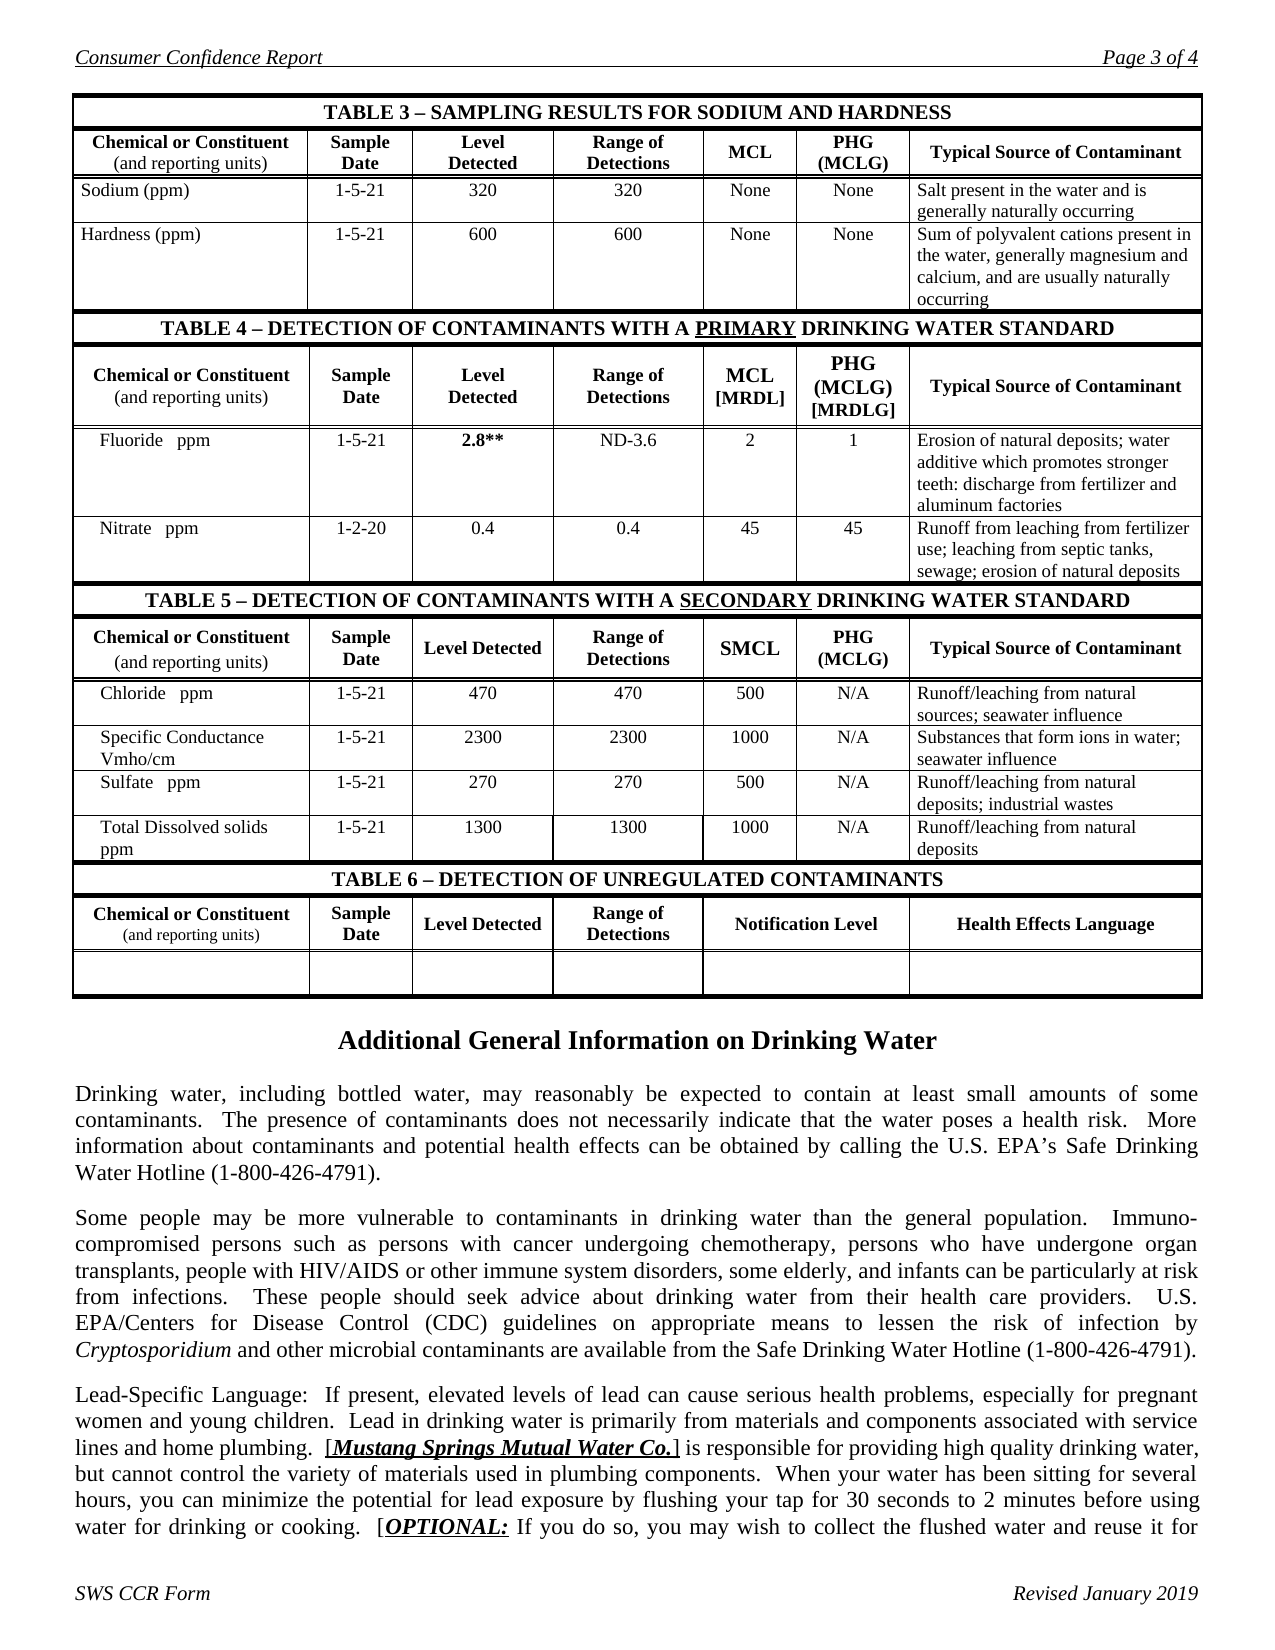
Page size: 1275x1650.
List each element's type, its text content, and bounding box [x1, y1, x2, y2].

table_cell PHG (MCLG) [MRDLG] [797, 347, 909, 424]
table_cell Notification Level [704, 898, 909, 949]
table_cell Level Detected [413, 131, 553, 174]
table_cell Runoff/leaching from natural sources; seawater influence [910, 682, 1201, 725]
table_cell TAble 4 – detection of contaminants with a Primary Drinking Water Standard [74, 314, 1201, 342]
table_cell 1-2-20 [310, 517, 412, 581]
table_cell Sum of polyvalent cations present in the water, generally magnesium and calcium, and are usually naturally occurring [910, 223, 1201, 309]
table_cell 1-5-21 [310, 771, 412, 815]
table_cell SMCL [704, 619, 796, 677]
text Some people may be more vulnerable to contaminants in drinking water than the general population. Immuno-compromised persons such as persons with cancer undergoing chemotherapy, persons who have undergone organ transplants, people with HIV/AIDS or other immune system disorders, some elderly, and infants can be particularly at risk from infections. These people should seek advice about drinking water from their health care providers. U.S. EPA/Centers for Disease Control (CDC) guidelines on appropriate means to lessen the risk of infection by Cryptosporidium and other microbial contaminants are available from the Safe Drinking Water Hotline (1-800-426-4791). [75, 1204, 1200, 1362]
table_cell [413, 952, 552, 994]
table_cell Sulfate ppm [74, 771, 309, 815]
table_cell 45 [704, 517, 796, 581]
table_cell Sample Date [308, 131, 412, 174]
table_cell TAble 6 – detection of UNREGULATED CONTAMINANTS [74, 865, 1201, 893]
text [75, 1381, 1200, 1539]
table_cell 2.8** [413, 429, 553, 516]
table_cell 500 [704, 771, 796, 815]
table_cell Typical Source of Contaminant [910, 347, 1201, 424]
table_cell [554, 952, 702, 994]
table_header TAble 3 – SAMPLING RESULTS FOR sodium and hardness [74, 98, 1201, 126]
table_cell Runoff from leaching from fertilizer use; leaching from septic tanks, sewage; erosion of natural deposits [910, 517, 1201, 581]
table_cell 0.4 [554, 517, 703, 581]
table_cell 270 [413, 771, 553, 815]
table_cell N/A [797, 771, 909, 815]
table_cell Fluoride ppm [74, 429, 309, 516]
table_cell 600 [413, 223, 553, 309]
table_cell 320 [554, 179, 703, 222]
table_cell Erosion of natural deposits; water additive which promotes stronger teeth: discharge from fertilizer and aluminum factories [910, 429, 1201, 516]
table_cell Nitrate ppm [74, 517, 309, 581]
table_cell Level Detected [413, 619, 553, 677]
table_cell ND-3.6 [554, 429, 703, 516]
table_cell Typical Source of Contaminant [910, 131, 1201, 174]
table_cell Sodium (ppm) [74, 179, 307, 222]
table_cell 1000 [704, 816, 796, 860]
table_cell Typical Source of Contaminant [910, 619, 1201, 677]
table_cell 1300 [554, 816, 702, 860]
table_cell PHG (MCLG) [797, 619, 909, 677]
table_cell Salt present in the water and is generally naturally occurring [910, 179, 1201, 222]
table_cell [554, 131, 703, 174]
table_cell Sample Date [310, 619, 412, 677]
table_cell 320 [413, 179, 553, 222]
table_cell PHG (MCLG) [797, 131, 909, 174]
table_cell 1000 [704, 726, 796, 770]
table_cell Sample Date [310, 898, 412, 949]
table_cell Chemical or Constituent (and reporting units) [74, 347, 309, 424]
table_cell Chemical or Constituent (and reporting units) [74, 131, 307, 174]
table_cell MCL [MRDL] [704, 347, 796, 424]
table_cell N/A [797, 682, 909, 725]
table_cell 1-5-21 [310, 429, 412, 516]
table_cell None [704, 223, 796, 309]
table_cell 1-5-21 [310, 682, 412, 725]
table_cell [310, 952, 412, 994]
table_cell Chemical or Constituent (and reporting units) [74, 619, 309, 677]
table_cell None [797, 223, 909, 309]
table_cell 2 [704, 429, 796, 516]
table_cell 45 [797, 517, 909, 581]
table_cell Substances that form ions in water; seawater influence [910, 726, 1201, 770]
table_cell Total Dissolved solids ppm [74, 816, 309, 860]
table_cell 1-5-21 [308, 179, 412, 222]
table_cell MCL [704, 131, 796, 174]
table_cell Sample Date [310, 347, 412, 424]
table_cell Level Detected [413, 347, 553, 424]
table_cell [554, 347, 703, 424]
table_cell 500 [704, 682, 796, 725]
table_cell Runoff/leaching from natural deposits; industrial wastes [910, 771, 1201, 815]
table_cell [554, 898, 702, 949]
table_cell [910, 952, 1201, 994]
table_cell 0.4 [413, 517, 553, 581]
table_cell N/A [797, 726, 909, 770]
table_cell 2300 [554, 726, 703, 770]
table_cell 470 [554, 682, 703, 725]
table_cell 470 [413, 682, 553, 725]
table_cell TAble 5 – detection of contaminants with a Secondary Drinking Water Standard [74, 586, 1201, 614]
text Additional General Information on Drinking Water [75, 1024, 1200, 1055]
table_cell [74, 952, 309, 994]
table_cell None [797, 179, 909, 222]
table_cell 1 [797, 429, 909, 516]
table_cell 600 [554, 223, 703, 309]
table_cell Specific Conductance Vmho/cm [74, 726, 309, 770]
table_cell [554, 619, 703, 677]
table_cell 1300 [413, 816, 552, 860]
table_cell Chemical or Constituent (and reporting units) [74, 898, 309, 949]
table_cell 270 [554, 771, 703, 815]
table_cell Level Detected [413, 898, 552, 949]
table_cell 1-5-21 [308, 223, 412, 309]
table_cell Runoff/leaching from natural deposits [910, 816, 1201, 860]
table_cell Health Effects Language [910, 898, 1201, 949]
table_cell 2300 [413, 726, 553, 770]
table_cell 1-5-21 [310, 726, 412, 770]
table_cell N/A [797, 816, 909, 860]
text Drinking water, including bottled water, may reasonably be expected to contain at least small amounts of some contaminants. The presence of contaminants does not necessarily indicate that the water poses a health risk. More information about contaminants and potential health effects can be obtained by calling the U.S. EPA’s Safe Drinking Water Hotline (1-800-426-4791). [75, 1080, 1200, 1185]
table_cell Hardness (ppm) [74, 223, 307, 309]
table_cell [704, 952, 909, 994]
table_cell 1-5-21 [310, 816, 412, 860]
table_cell Chloride ppm [74, 682, 309, 725]
table_cell None [704, 179, 796, 222]
